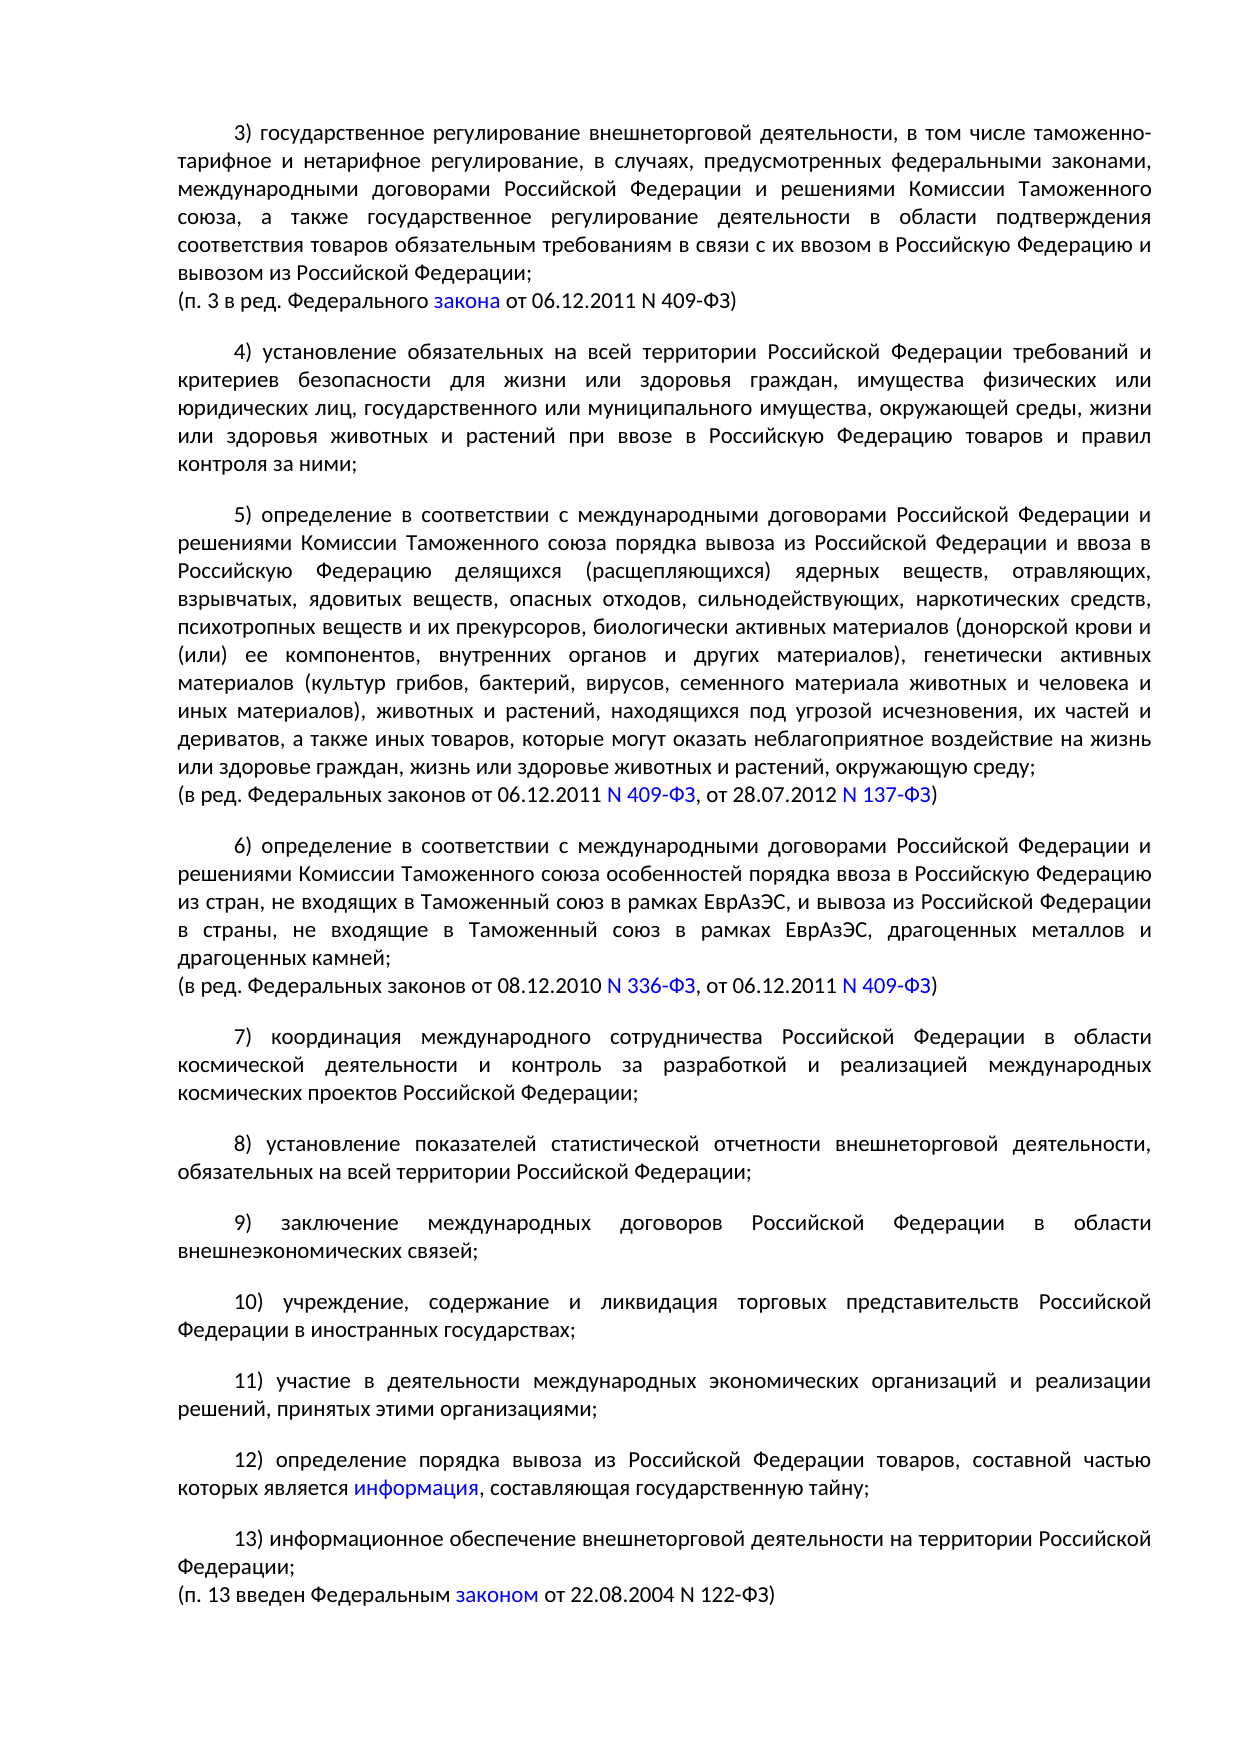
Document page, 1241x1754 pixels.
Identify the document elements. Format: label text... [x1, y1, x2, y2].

text 3) государственное регулирование внешнеторговой деятельности, в том числе таможенно-тарифное и нетарифное регулирование, в случаях, предусмотренных федеральными законами, международными договорами Российской Федерации и решениями Комиссии Таможенного союза, а также государственное регулирование деятельности в области подтверждения соответствия товаров обязательным требованиям в связи с их ввозом в Российскую Федерацию и вывозом из Российской Федерации; [177, 118, 1152, 286]
text (п. 3 в ред. Федерального закона от 06.12.2011 N 409-ФЗ) [177, 286, 1152, 314]
text (в ред. Федеральных законов от 06.12.2011 N 409-ФЗ, от 28.07.2012 N 137-ФЗ) [177, 780, 1152, 808]
text (в ред. Федеральных законов от 08.12.2010 N 336-ФЗ, от 06.12.2011 N 409-ФЗ) [177, 971, 1152, 999]
text 9) заключение международных договоров Российской Федерации в области внешнеэкономических связей; [177, 1208, 1152, 1264]
text 5) определение в соответствии с международными договорами Российской Федерации и решениями Комиссии Таможенного союза порядка вывоза из Российской Федерации и ввоза в Российскую Федерацию делящихся (расщепляющихся) ядерных веществ, отравляющих, взрывчатых, ядовитых веществ, опасных отходов, сильнодействующих, наркотических средств, психотропных веществ и их прекурсоров, биологически активных материалов (донорской крови и (или) ее компонентов, внутренних органов и других материалов), генетически активных материалов (культур грибов, бактерий, вирусов, семенного материала животных и человека и иных материалов), животных и растений, находящихся под угрозой исчезновения, их частей и дериватов, а также иных товаров, которые могут оказать неблагоприятное воздействие на жизнь или здоровье граждан, жизнь или здоровье животных и растений, окружающую среду; [177, 500, 1152, 780]
text 12) определение порядка вывоза из Российской Федерации товаров, составной частью которых является информация, составляющая государственную тайну; [177, 1445, 1152, 1501]
text 11) участие в деятельности международных экономических организаций и реализации решений, принятых этими организациями; [177, 1366, 1152, 1422]
text 4) установление обязательных на всей территории Российской Федерации требований и критериев безопасности для жизни или здоровья граждан, имущества физических или юридических лиц, государственного или муниципального имущества, окружающей среды, жизни или здоровья животных и растений при ввозе в Российскую Федерацию товаров и правил контроля за ними; [177, 337, 1152, 477]
text 8) установление показателей статистической отчетности внешнеторговой деятельности, обязательных на всей территории Российской Федерации; [177, 1129, 1152, 1185]
text 7) координация международного сотрудничества Российской Федерации в области космической деятельности и контроль за разработкой и реализацией международных космических проектов Российской Федерации; [177, 1022, 1152, 1106]
text 6) определение в соответствии с международными договорами Российской Федерации и решениями Комиссии Таможенного союза особенностей порядка ввоза в Российскую Федерацию из стран, не входящих в Таможенный союз в рамках ЕврАзЭС, и вывоза из Российской Федерации в страны, не входящие в Таможенный союз в рамках ЕврАзЭС, драгоценных металлов и драгоценных камней; [177, 831, 1152, 971]
text (п. 13 введен Федеральным законом от 22.08.2004 N 122-ФЗ) [177, 1580, 1152, 1608]
text 13) информационное обеспечение внешнеторговой деятельности на территории Российской Федерации; [177, 1524, 1152, 1580]
text 10) учреждение, содержание и ликвидация торговых представительств Российской Федерации в иностранных государствах; [177, 1287, 1152, 1343]
